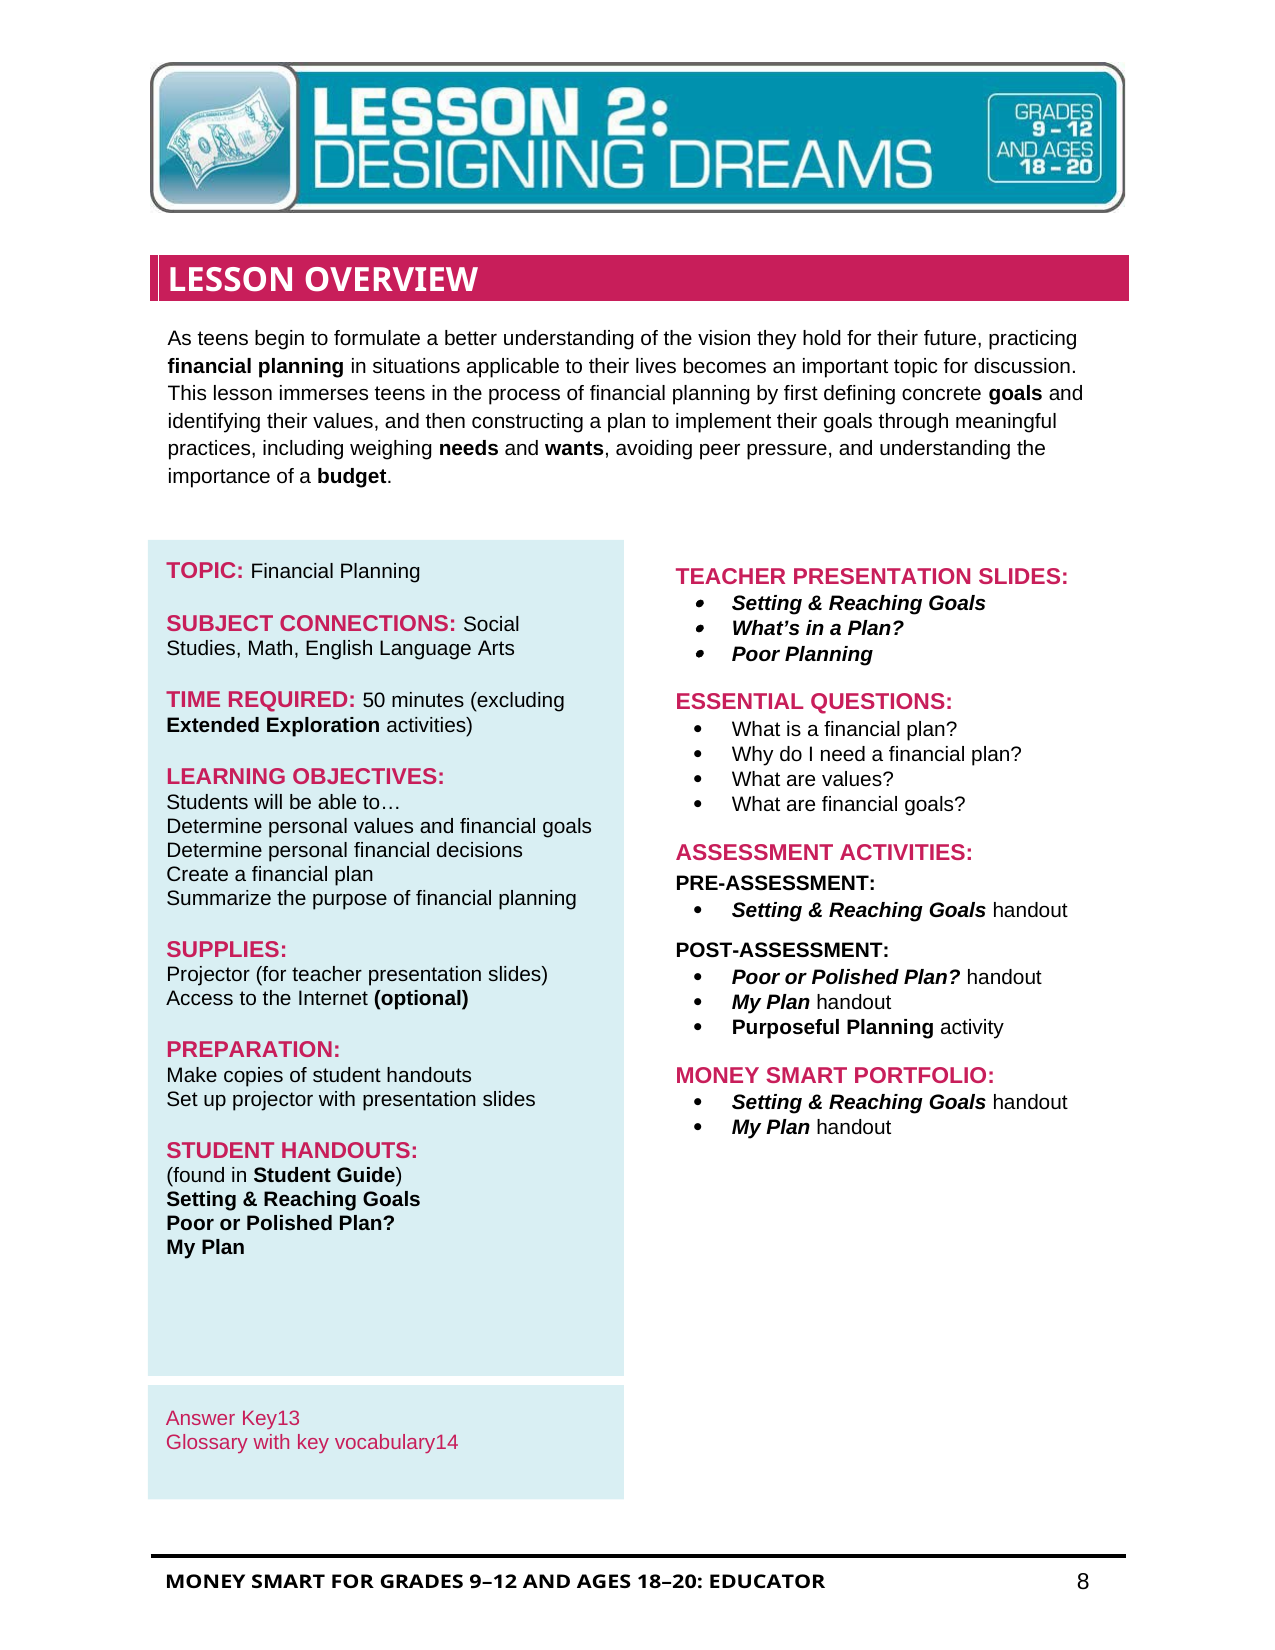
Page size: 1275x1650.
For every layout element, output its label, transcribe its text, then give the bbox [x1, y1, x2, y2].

subtitle LESSON OVERVIEW [150, 254, 1142, 300]
picture [150, 62, 1125, 213]
text As teens begin to formulate a better understanding of the vision they hold for their future, practicing financial planning in situations applicable to their lives becomes an important topic for discussion. This lesson immerses teens in the process of financial planning by first defining concrete goals and identifying their values, and then constructing a plan to implement their goals through meaningful practices, including weighing needs and wants, avoiding peer pressure, and understanding the importance of a budget. [167, 326, 1086, 487]
